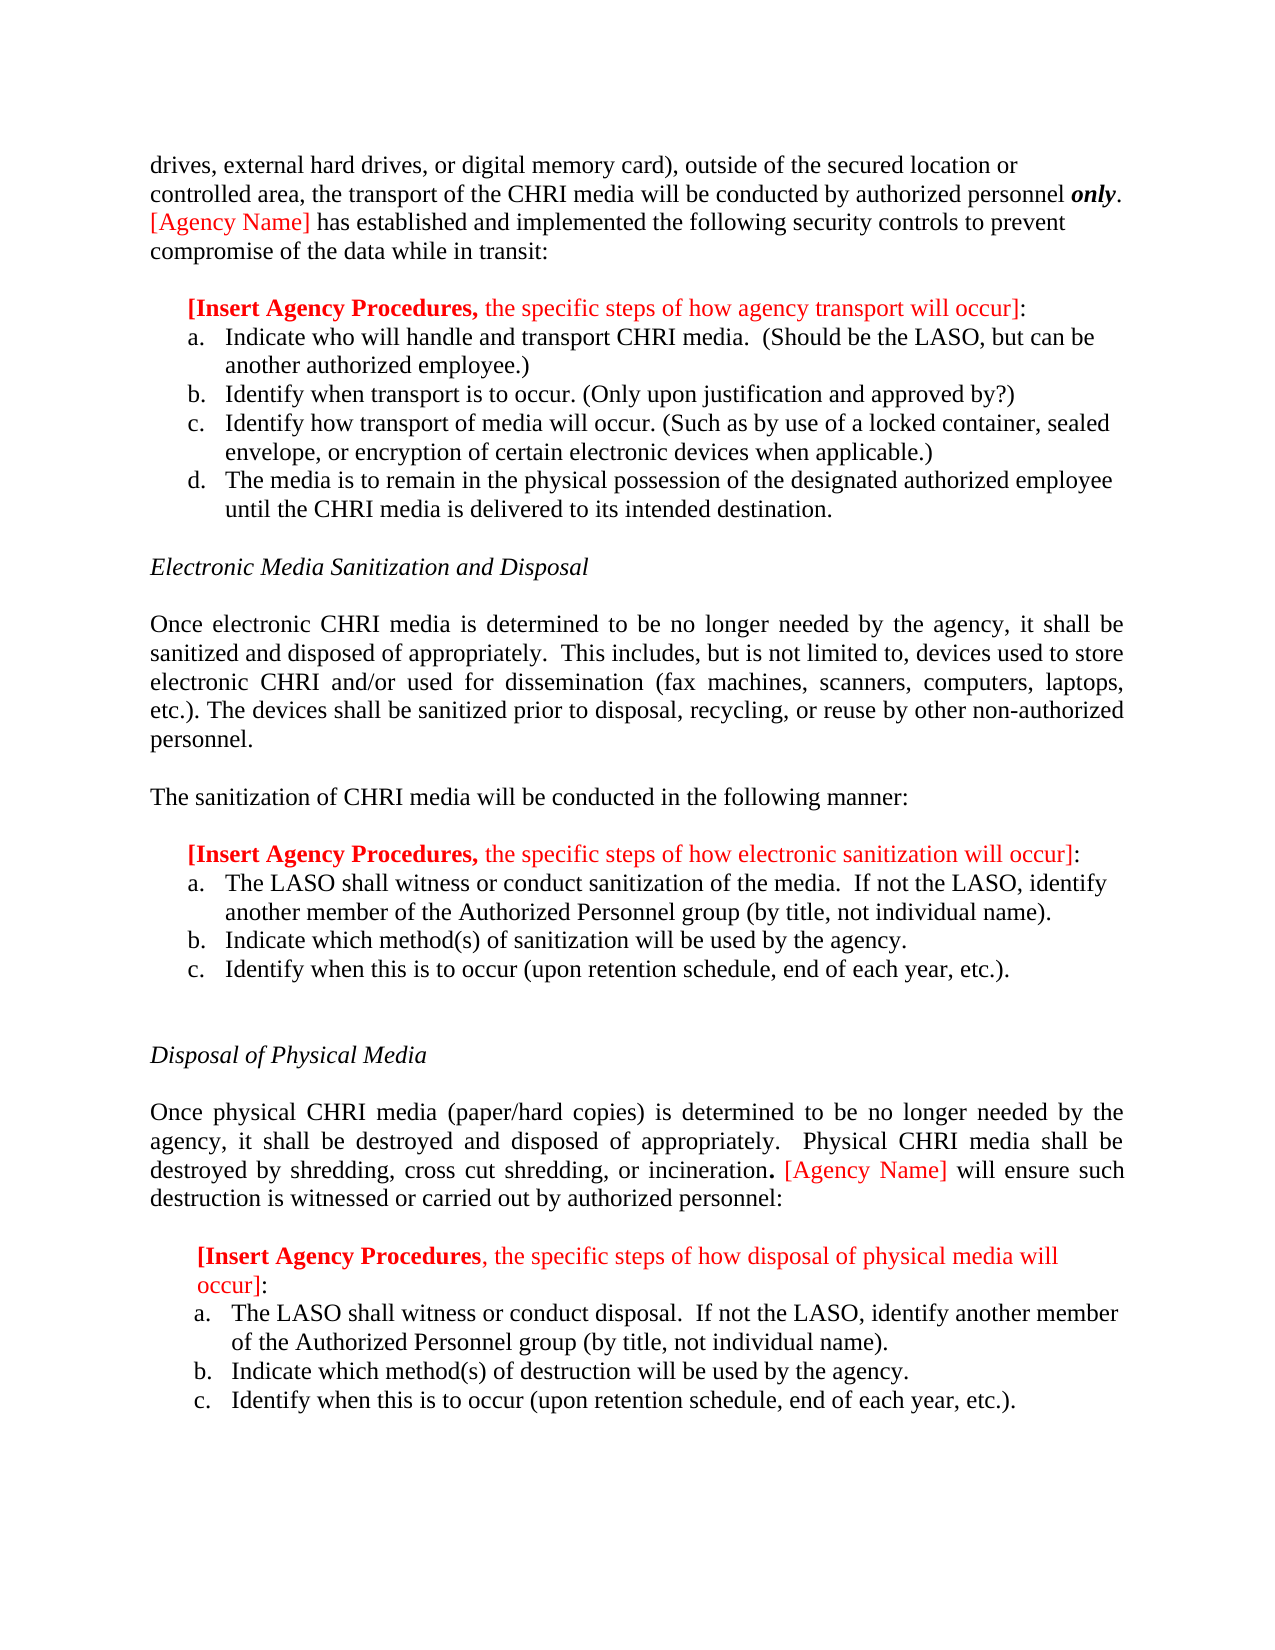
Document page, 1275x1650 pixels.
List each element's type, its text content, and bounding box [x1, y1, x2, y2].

list Indicate who will handle and transport CHRI media. (Should be the LASO, but can be another authorized employee.) [187, 322, 1125, 379]
text Electronic Media Sanitization and Disposal [150, 552, 1125, 581]
list Indicate which method(s) of destruction will be used by the agency. [194, 1356, 1125, 1385]
list Identify how transport of media will occur. (Such as by use of a locked container, sealed envelope, or encryption of certain electronic devices when applicable.) [187, 408, 1125, 466]
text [150, 150, 1125, 207]
text [Insert Agency Procedures, the specific steps of how electronic sanitization will occur]: [187, 839, 1125, 868]
list Indicate which method(s) of sanitization will be used by the agency. [187, 926, 1125, 954]
text Once physical CHRI media (paper/hard copies) is determined to be no longer needed by the agency, it shall be destroyed and disposed of appropriately. Physical CHRI media shall be destroyed by shredding, cross cut shredding, or incineration. [Agency Name] will ensure such destruction is witnessed or carried out by authorized personnel: [150, 1097, 1125, 1212]
text [Insert Agency Procedures, the specific steps of how agency transport will occur]: [187, 293, 1125, 322]
text Disposal of Physical Media [150, 1041, 1125, 1097]
list Identify when this is to occur (upon retention schedule, end of each year, etc.). [187, 954, 1125, 983]
list The media is to remain in the physical possession of the designated authorized employee until the CHRI media is delivered to its intended destination. [187, 466, 1125, 523]
text [Agency Name] has established and implemented the following security controls to prevent compromise of the data while in transit: [150, 207, 1125, 293]
text Once electronic CHRI media is determined to be no longer needed by the agency, it shall be sanitized and disposed of appropriately. This includes, but is not limited to, devices used to store electronic CHRI and/or used for dissemination (fax machines, scanners, computers, laptops, etc.). The devices shall be sanitized prior to disposal, recycling, or reuse by other non-authorized personnel. The sanitization of CHRI media will be conducted in the following manner: [150, 609, 1125, 811]
list The LASO shall witness or conduct disposal. If not the LASO, identify another member of the Authorized Personnel group (by title, not individual name). [194, 1298, 1125, 1356]
list The LASO shall witness or conduct sanitization of the media. If not the LASO, identify another member of the Authorized Personnel group (by title, not individual name). [187, 868, 1125, 926]
text [Insert Agency Procedures, the specific steps of how disposal of physical media will occur]: [197, 1241, 1125, 1298]
list Identify when this is to occur (upon retention schedule, end of each year, etc.). [194, 1385, 1125, 1413]
list Identify when transport is to occur. (Only upon justification and approved by?) [187, 379, 1125, 408]
